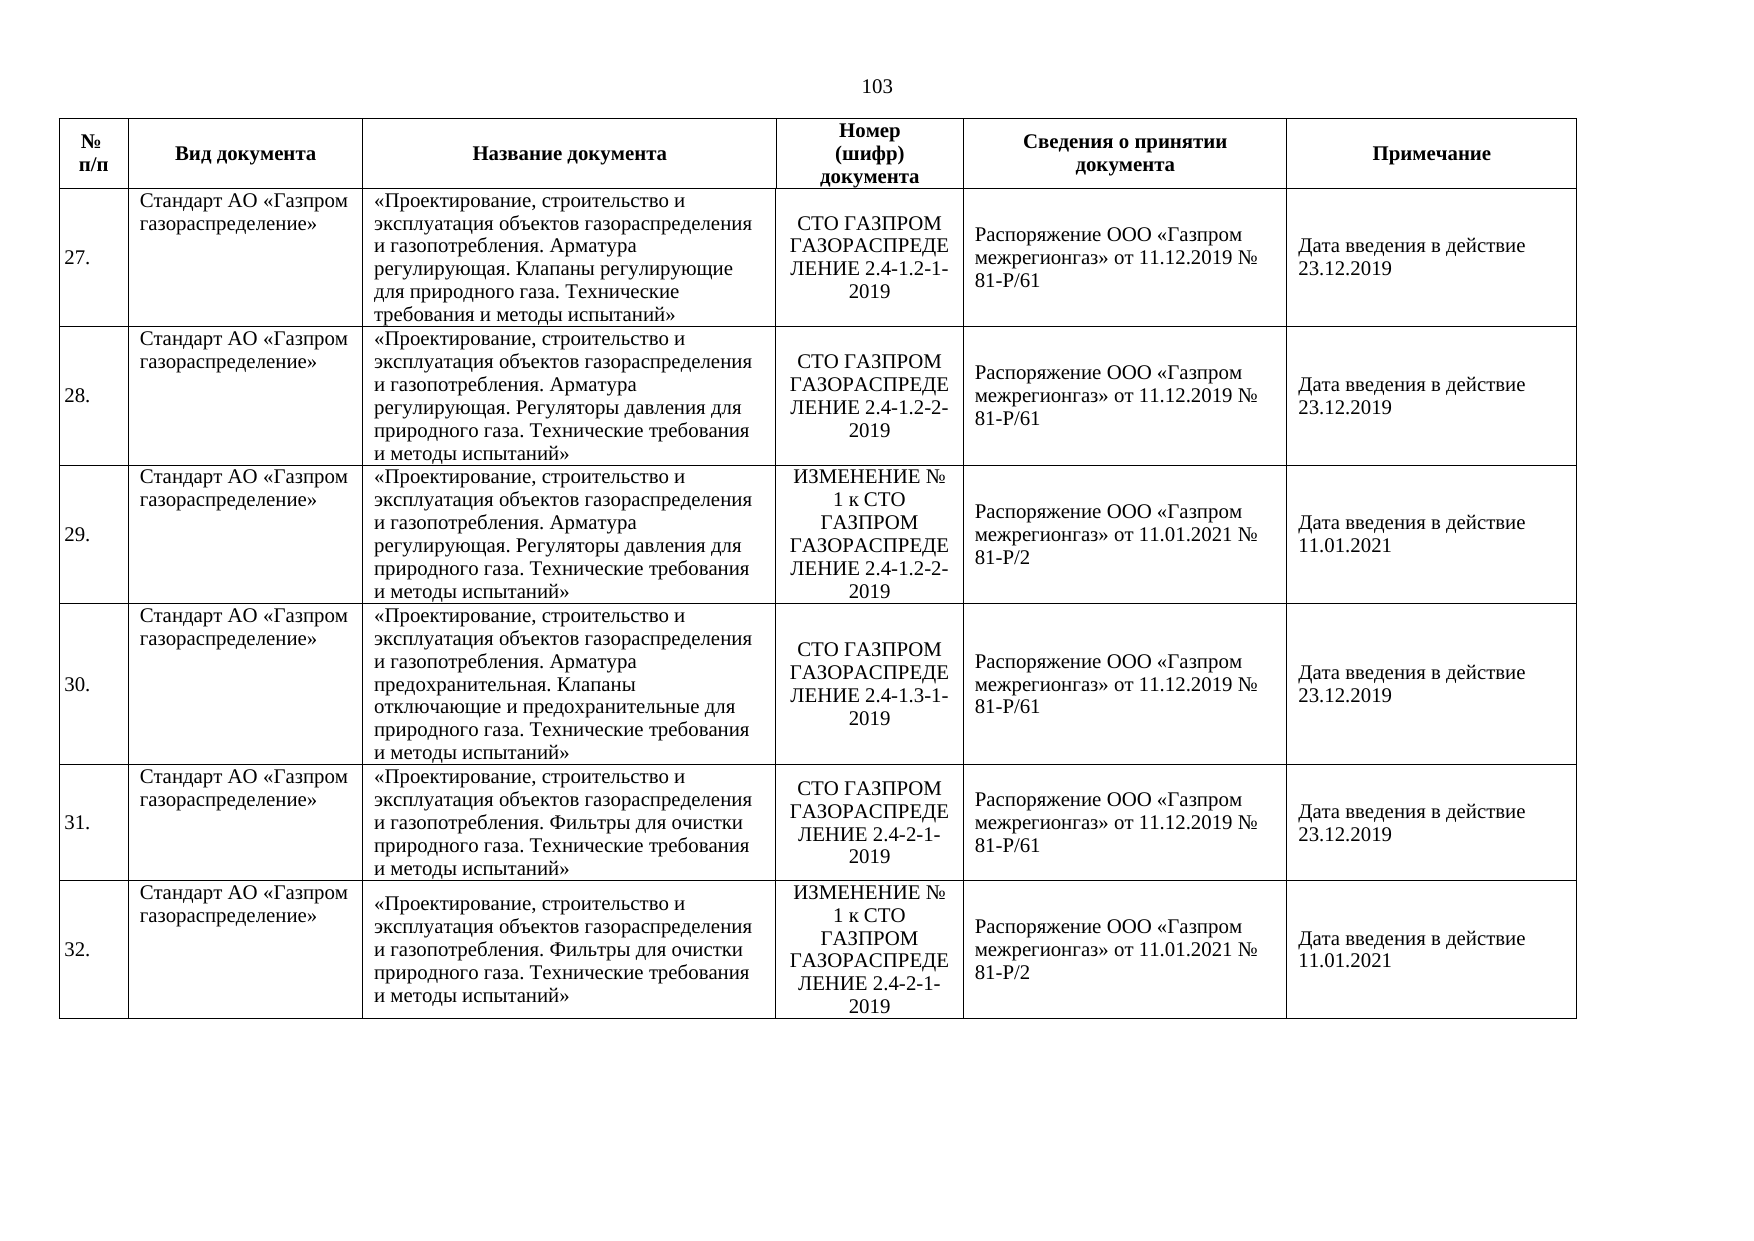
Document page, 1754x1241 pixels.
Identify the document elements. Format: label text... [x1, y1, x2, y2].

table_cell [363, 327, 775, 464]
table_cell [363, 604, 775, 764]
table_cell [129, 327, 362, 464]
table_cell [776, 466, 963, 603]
table_header Название документа [363, 119, 776, 188]
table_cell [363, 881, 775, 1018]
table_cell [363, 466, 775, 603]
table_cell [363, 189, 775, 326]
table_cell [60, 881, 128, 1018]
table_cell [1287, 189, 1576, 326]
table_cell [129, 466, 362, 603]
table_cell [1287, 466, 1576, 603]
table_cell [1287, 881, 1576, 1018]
table_header Номер (шифр) документа [777, 119, 963, 188]
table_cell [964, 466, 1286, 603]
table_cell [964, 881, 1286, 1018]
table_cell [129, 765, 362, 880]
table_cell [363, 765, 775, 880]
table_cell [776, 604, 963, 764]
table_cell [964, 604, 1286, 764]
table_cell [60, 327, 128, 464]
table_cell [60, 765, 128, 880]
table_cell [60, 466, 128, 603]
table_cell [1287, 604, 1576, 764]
table_header Вид документа [129, 119, 362, 188]
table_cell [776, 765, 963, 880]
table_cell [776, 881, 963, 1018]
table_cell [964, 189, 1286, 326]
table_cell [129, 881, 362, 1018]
table_header Сведения о принятии документа [964, 119, 1286, 188]
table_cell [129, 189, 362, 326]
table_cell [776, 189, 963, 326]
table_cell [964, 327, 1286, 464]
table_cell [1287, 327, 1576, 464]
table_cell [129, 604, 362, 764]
table_header Примечание [1287, 119, 1576, 188]
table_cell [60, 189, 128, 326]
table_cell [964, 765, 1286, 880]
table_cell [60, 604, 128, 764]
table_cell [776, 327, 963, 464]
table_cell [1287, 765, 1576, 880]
table_header № п/п [60, 119, 128, 188]
